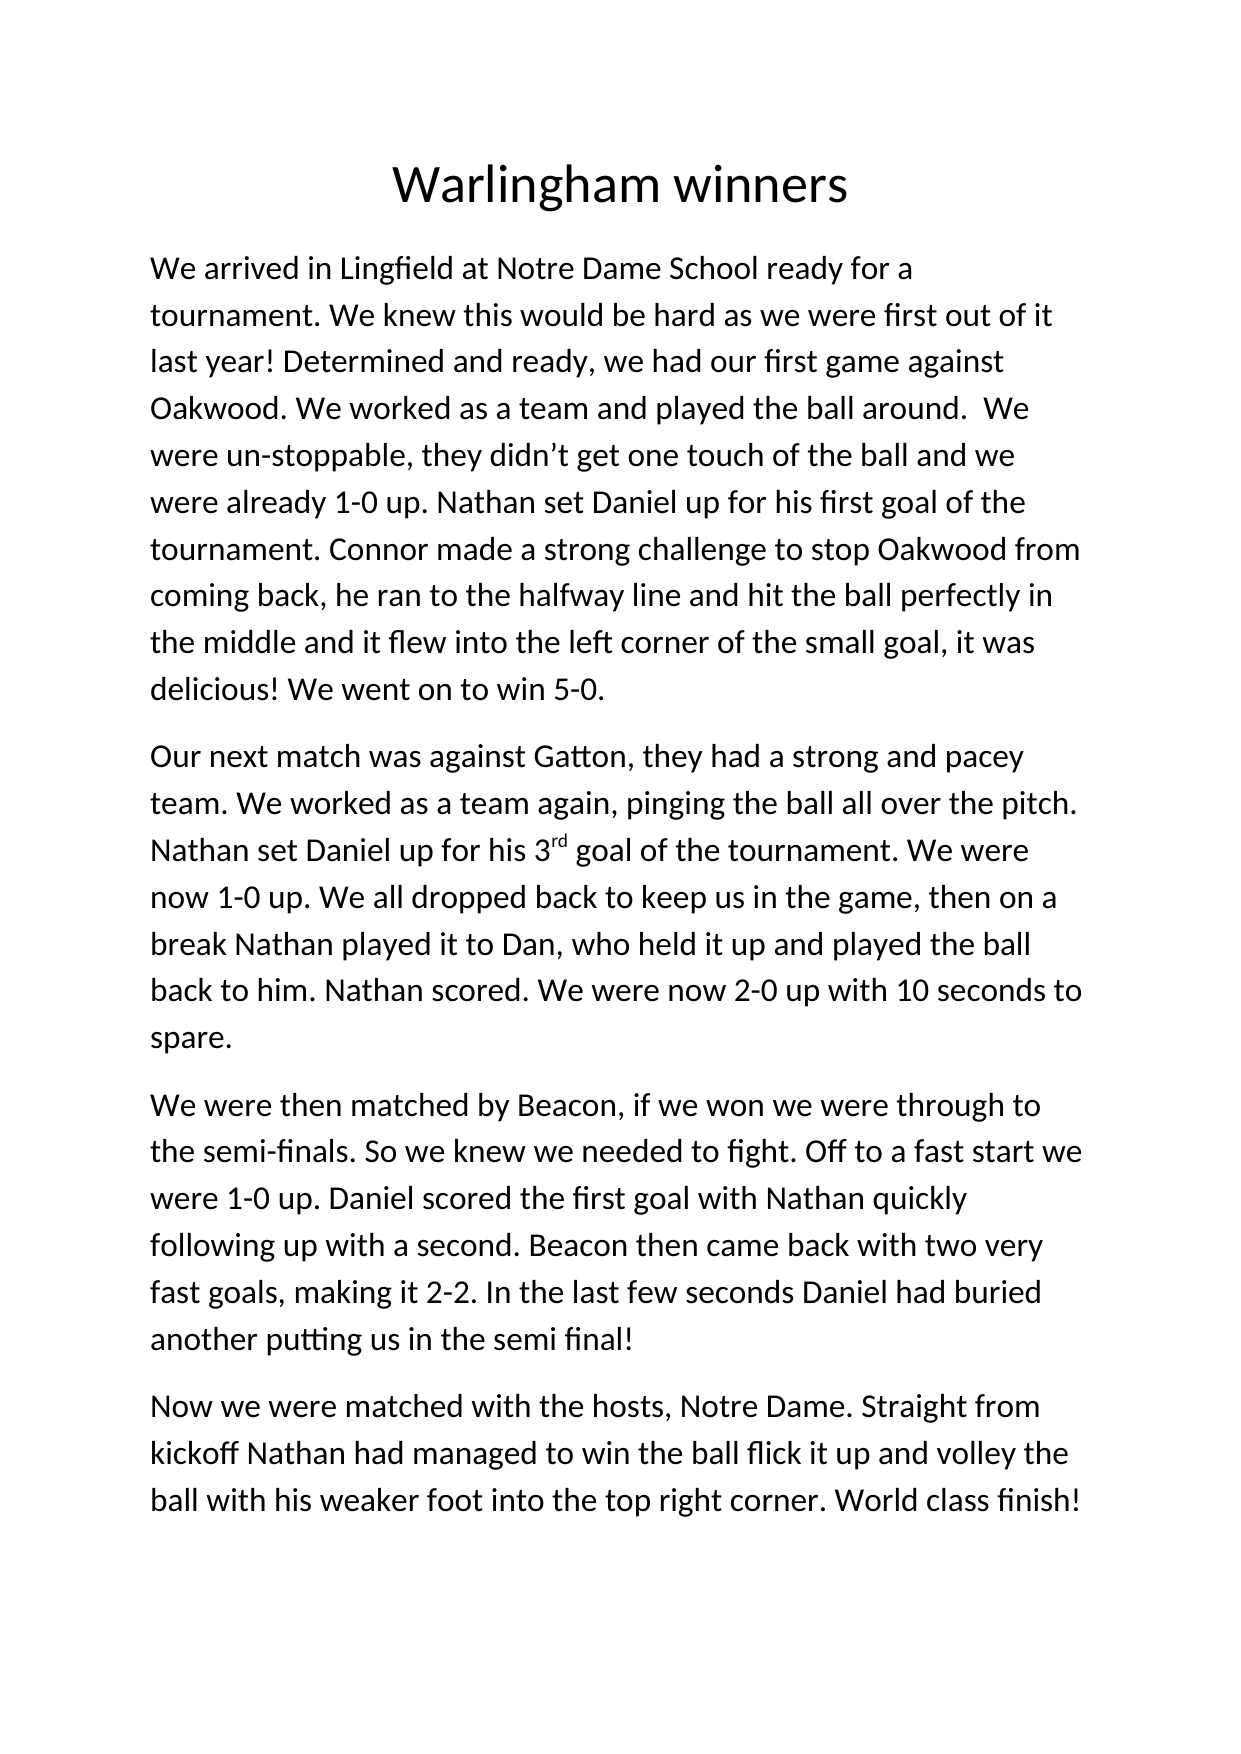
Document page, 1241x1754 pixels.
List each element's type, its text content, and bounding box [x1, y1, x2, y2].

text We arrived in Lingfield at Notre Dame School ready for a tournament. We knew this would be hard as we were first out of it last year! Determined and ready, we had our first game against Oakwood. We worked as a team and played the ball around. We were un-stoppable, they didn’t get one touch of the ball and we were already 1-0 up. Nathan set Daniel up for his first goal of the tournament. Connor made a strong challenge to stop Oakwood from coming back, he ran to the halfway line and hit the ball perfectly in the middle and it flew into the left corner of the small goal, it was delicious! We went on to win 5-0. [150, 247, 1090, 708]
text Our next match was against Gatton, they had a strong and pacey team. We worked as a team again, pinging the ball all over the pitch. Nathan set Daniel up for his 3rd goal of the tournament. We were now 1-0 up. We all dropped back to keep us in the game, then on a break Nathan played it to Dan, who held it up and played the ball back to him. Nathan scored. We were now 2-0 up with 10 seconds to spare. [150, 735, 1090, 1057]
text We were then matched by Beacon, if we won we were through to the semi-finals. So we knew we needed to fight. Off to a fast start we were 1-0 up. Daniel scored the first goal with Nathan quickly following up with a second. Beacon then came back with two very fast goals, making it 2-2. In the last few seconds Daniel had buried another putting us in the semi final! [150, 1084, 1090, 1358]
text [150, 1385, 1090, 1519]
text Warlingham winners [150, 150, 1090, 216]
